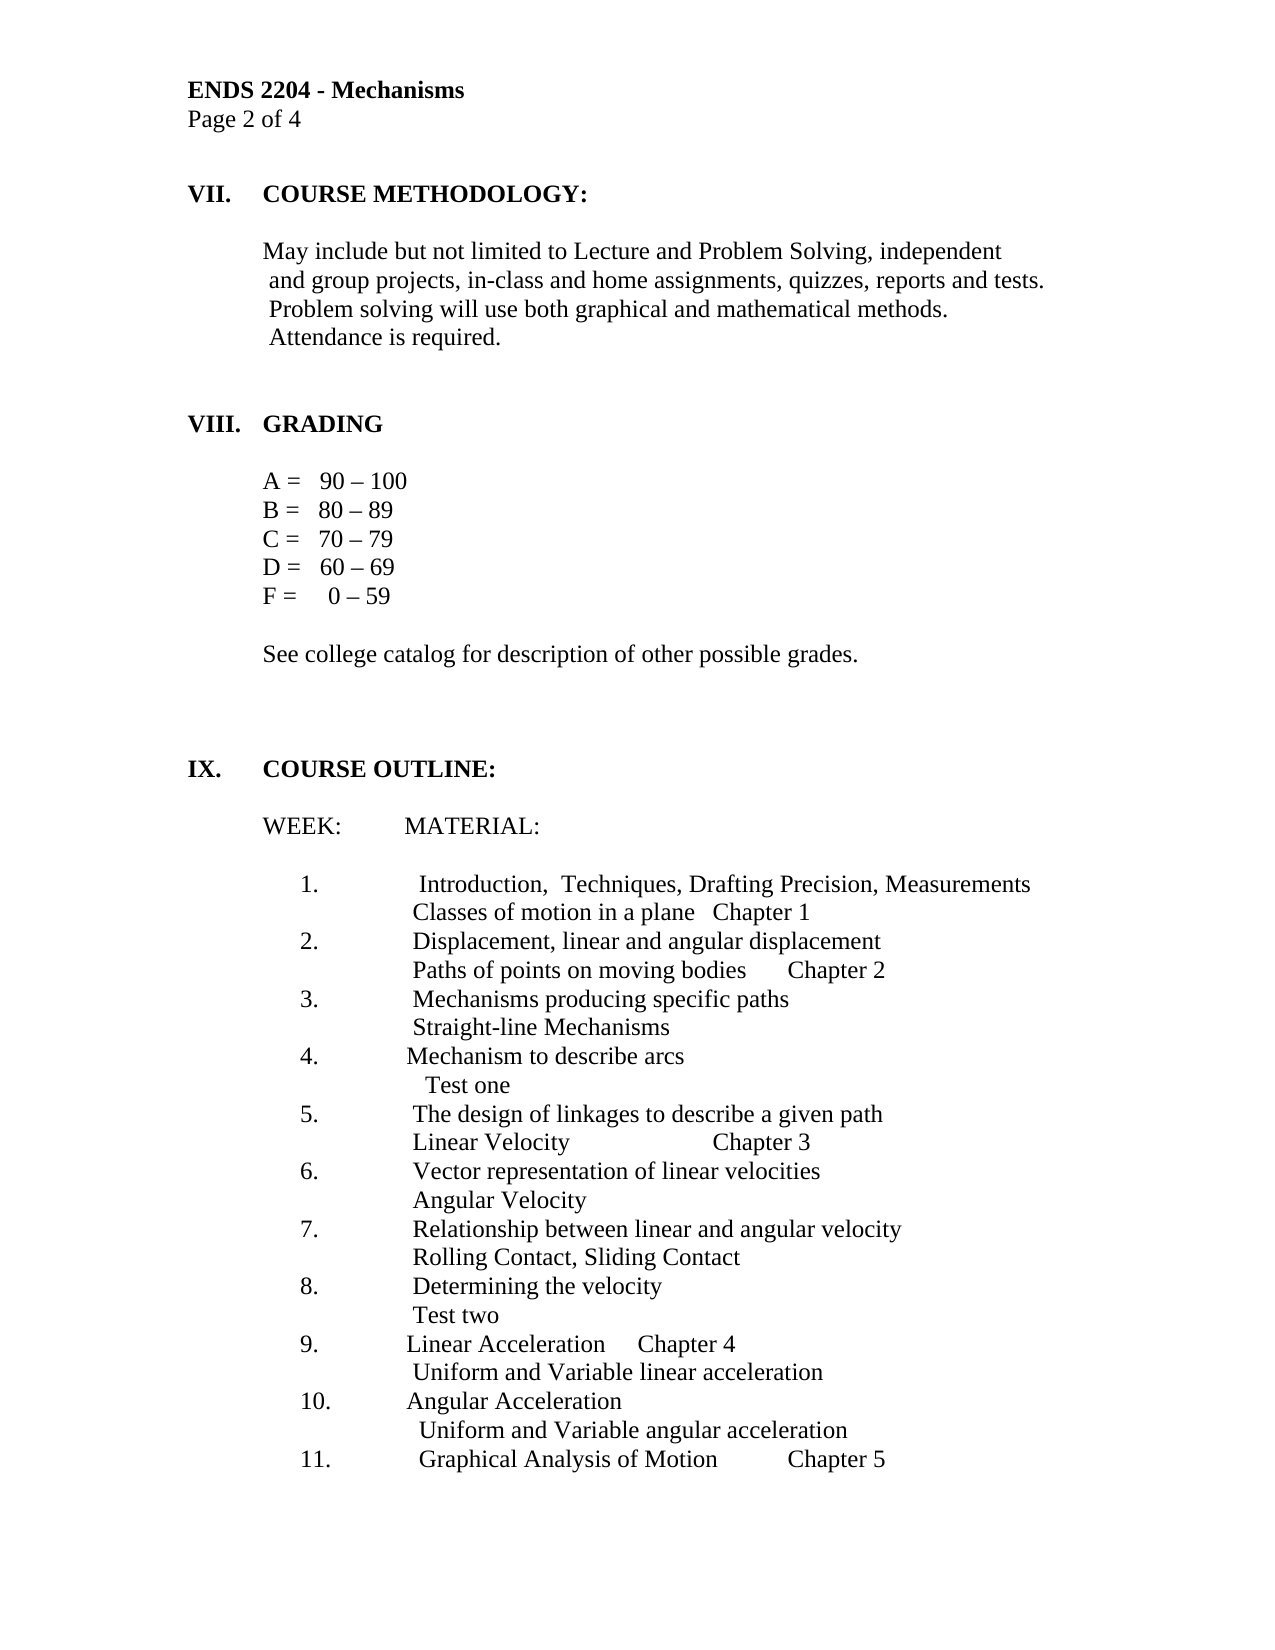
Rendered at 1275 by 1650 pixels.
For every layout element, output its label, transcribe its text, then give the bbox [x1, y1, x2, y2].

list Introduction, Techniques, Drafting Precision, Measurements [300, 869, 1087, 897]
list Linear Acceleration Chapter 4 [300, 1329, 1087, 1357]
text D = 60 – 69 [187, 552, 1087, 581]
text C = 70 – 79 [187, 524, 1087, 552]
list Vector representation of linear velocities [300, 1156, 1087, 1185]
text WEEK: MATERIAL: [187, 811, 1087, 840]
text Classes of motion in a plane Chapter 1 [375, 897, 1087, 926]
list Determining the velocity [300, 1271, 1087, 1300]
text Attendance is required. [187, 322, 1087, 351]
text See college catalog for description of other possible grades. [187, 639, 1087, 667]
text Linear Velocity Chapter 3 [337, 1127, 1087, 1156]
text B = 80 – 89 [187, 495, 1087, 524]
text Paths of points on moving bodies Chapter 2 [337, 955, 1087, 984]
text Angular Velocity [337, 1185, 1087, 1214]
list Relationship between linear and angular velocity [300, 1214, 1087, 1242]
text Problem solving will use both graphical and mathematical methods. [187, 294, 1087, 322]
list The design of linkages to describe a given path [300, 1099, 1087, 1127]
text VIII. GRADING [187, 409, 1087, 437]
list Displacement, linear and angular displacement [300, 926, 1087, 955]
text Uniform and Variable angular acceleration [187, 1415, 1087, 1444]
text F = 0 – 59 [187, 581, 1087, 610]
text VII. COURSE METHODOLOGY: [187, 179, 1087, 207]
text Test one [187, 1070, 1087, 1099]
text Rolling Contact, Sliding Contact [337, 1242, 1087, 1271]
text 3. Mechanisms producing specific paths [300, 984, 1087, 1012]
text IX. COURSE OUTLINE: [187, 754, 1087, 782]
list Mechanism to describe arcs [300, 1041, 1087, 1070]
text May include but not limited to Lecture and Problem Solving, independent [187, 236, 1087, 265]
text and group projects, in-class and home assignments, quizzes, reports and tests. [187, 265, 1087, 294]
text 10. Angular Acceleration [187, 1386, 1087, 1415]
text 11. Graphical Analysis of Motion Chapter 5 [187, 1444, 1087, 1472]
text Uniform and Variable linear acceleration [300, 1357, 1087, 1386]
text A = 90 – 100 [187, 466, 1087, 495]
text Test two [300, 1300, 1087, 1329]
text Straight-line Mechanisms [300, 1012, 1087, 1041]
